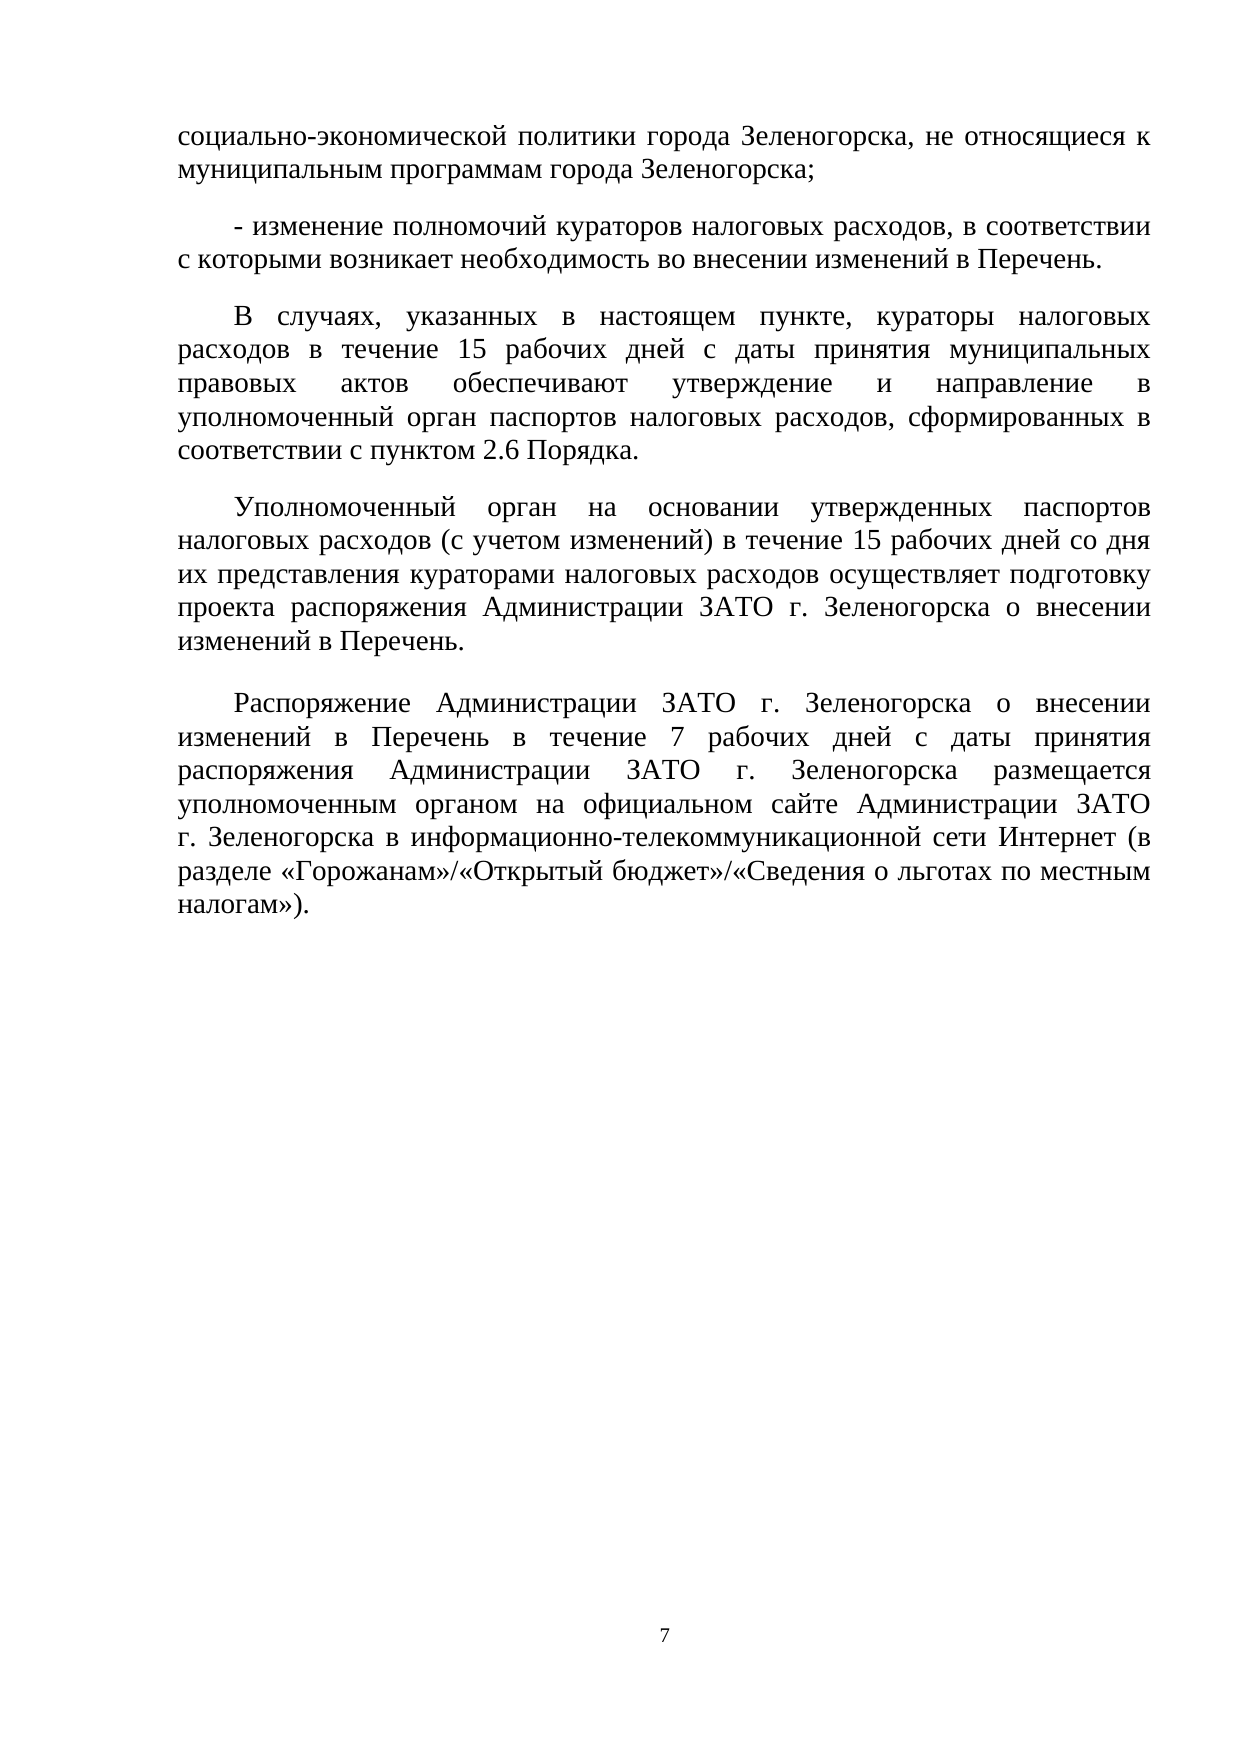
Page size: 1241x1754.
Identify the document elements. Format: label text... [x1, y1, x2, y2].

text В случаях, указанных в настоящем пункте, кураторы налоговых расходов в течение 15 рабочих дней с даты принятия муниципальных правовых актов обеспечивают утверждение и направление в уполномоченный орган паспортов налоговых расходов, сформированных в соответствии с пунктом 2.6 Порядка. [177, 298, 1152, 466]
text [177, 118, 1152, 185]
text Уполномоченный орган на основании утвержденных паспортов налоговых расходов (с учетом изменений) в течение 15 рабочих дней со дня их представления кураторами налоговых расходов осуществляет подготовку проекта распоряжения Администрации ЗАТО г. Зеленогорска о внесении изменений в Перечень. [177, 489, 1152, 656]
text - изменение полномочий кураторов налоговых расходов, в соответствии с которыми возникает необходимость во внесении изменений в Перечень. [177, 208, 1152, 275]
text Распоряжение Администрации ЗАТО г. Зеленогорска о внесении изменений в Перечень в течение 7 рабочих дней с даты принятия распоряжения Администрации ЗАТО г. Зеленогорска размещается уполномоченным органом на официальном сайте Администрации ЗАТО г. Зеленогорска в информационно-телекоммуникационной сети Интернет (в разделе «Горожанам»/«Открытый бюджет»/«Сведения о льготах по местным налогам»). [177, 685, 1152, 920]
